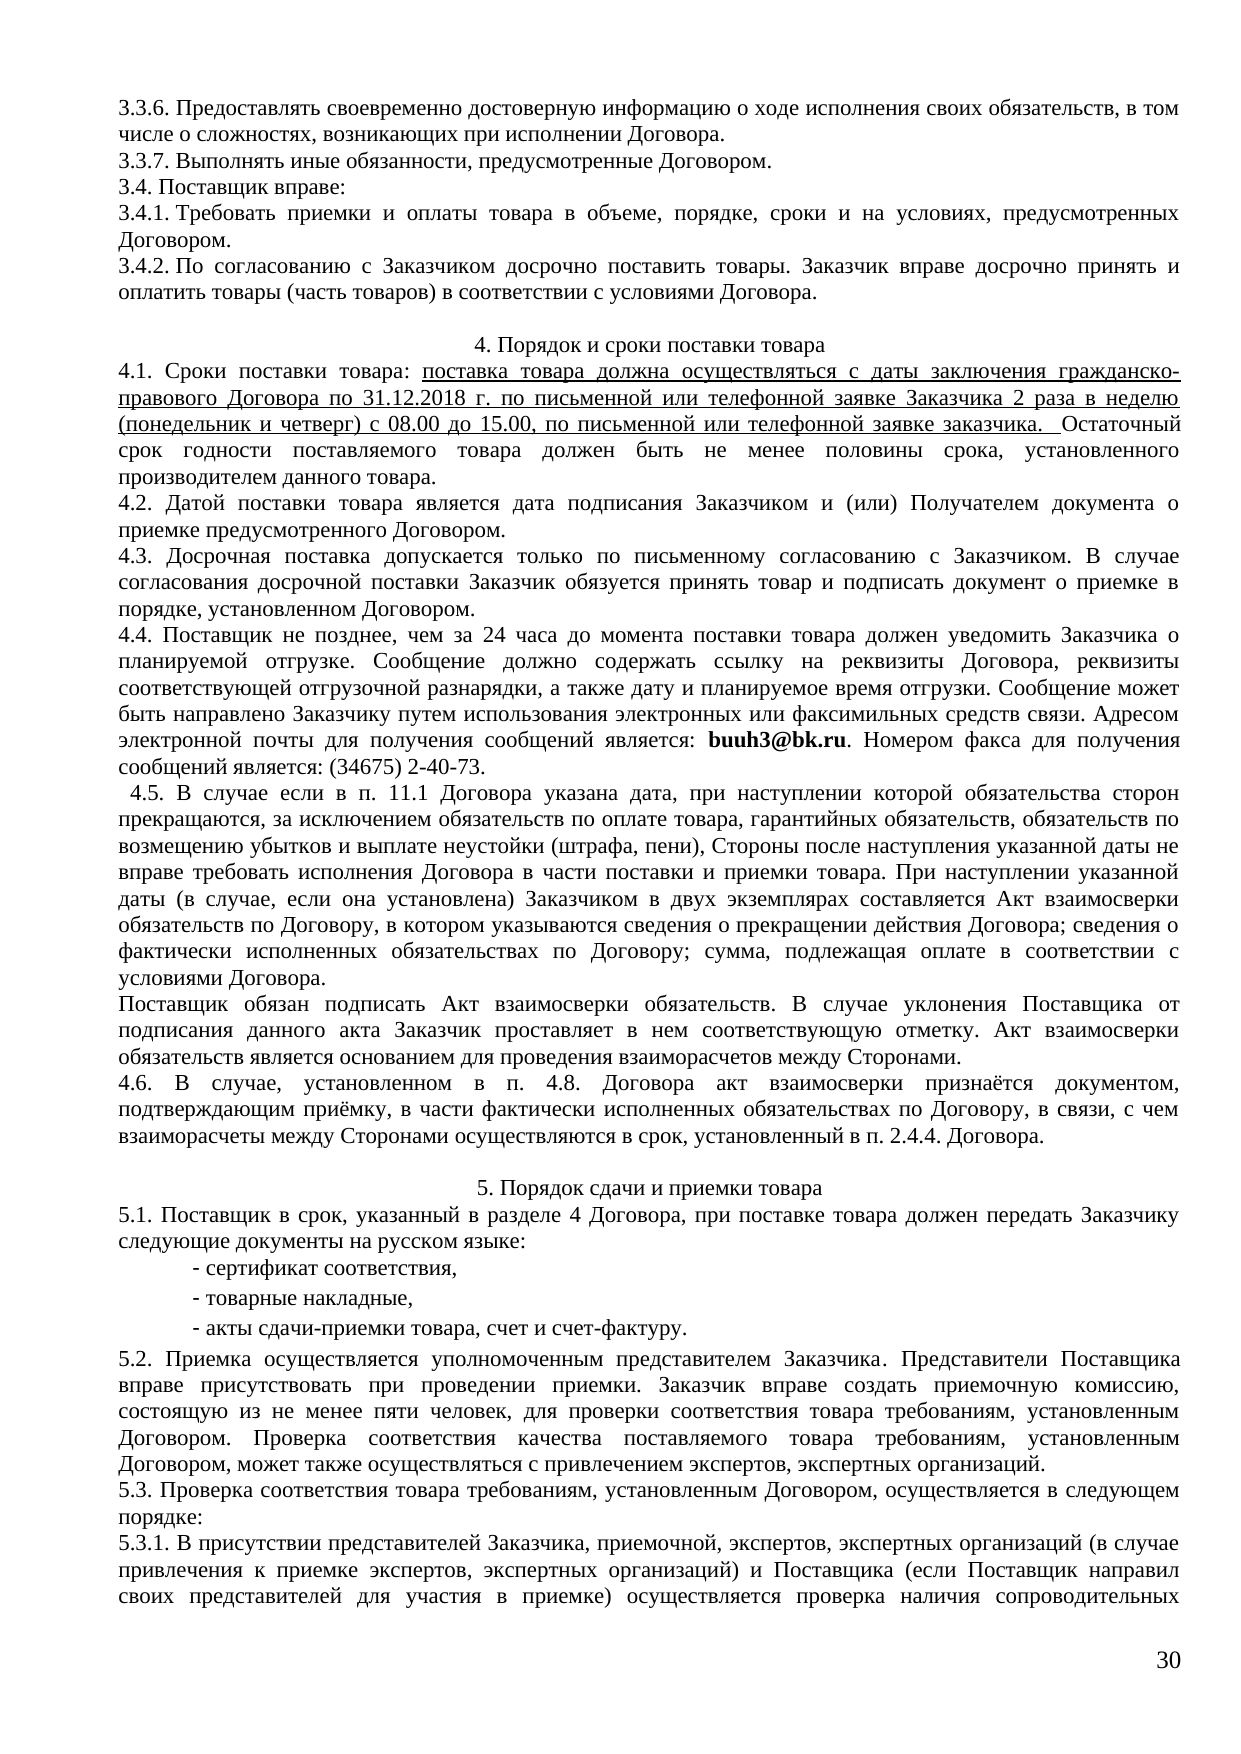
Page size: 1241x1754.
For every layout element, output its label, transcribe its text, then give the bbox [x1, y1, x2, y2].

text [118, 1529, 1181, 1608]
text 3.4.1. Требовать приемки и оплаты товара в объеме, порядке, сроки и на условиях, предусмотренных Договором. [118, 199, 1181, 252]
text 4.4. Поставщик не позднее, чем за 24 часа до момента поставки товара должен уведомить Заказчика о планируемой отгрузке. Сообщение должно содержать ссылку на реквизиты Договора, реквизиты соответствующей отгрузочной разнарядки, а также дату и планируемое время отгрузки. Сообщение может быть направлено Заказчику путем использования электронных или факсимильных средств связи. Адресом электронной почты для получения сообщений является: buuh3@bk.ru. Номером факса для получения сообщений является: (34675) 2-40-73. [118, 621, 1181, 779]
text 5.3. Проверка соответствия товара требованиям, установленным Договором, осуществляется в следующем порядке: [118, 1477, 1181, 1529]
text 3.3.7. Выполнять иные обязанности, предусмотренные Договором. [118, 147, 1181, 173]
text 3.4.2. По согласованию с Заказчиком досрочно поставить товары. Заказчик вправе досрочно принять и оплатить товары (часть товаров) в соответствии с условиями Договора. [118, 252, 1181, 305]
text 4.5. В случае если в п. 11.1 Договора указана дата, при наступлении которой обязательства сторон прекращаются, за исключением обязательств по оплате товара, гарантийных обязательств, обязательств по возмещению убытков и выплате неустойки (штрафа, пени), Стороны после наступления указанной даты не вправе требовать исполнения Договора в части поставки и приемки товара. При наступлении указанной даты (в случае, если она установлена) Заказчиком в двух экземплярах составляется Акт взаимосверки обязательств по Договору, в котором указываются сведения о прекращении действия Договора; сведения о фактически исполненных обязательствах по Договору; сумма, подлежащая оплате в соответствии с условиями Договора. [118, 779, 1181, 990]
text 4.2. Датой поставки товара является дата подписания Заказчиком и (или) Получателем документа о приемке предусмотренного Договором. [118, 489, 1181, 542]
text Поставщик обязан подписать Акт взаимосверки обязательств. В случае уклонения Поставщика от подписания данного акта Заказчик проставляет в нем соответствующую отметку. Акт взаимосверки обязательств является основанием для проведения взаиморасчетов между Сторонами. [118, 990, 1181, 1069]
text 5. Порядок сдачи и приемки товара [118, 1174, 1181, 1201]
text 4.1. Сроки поставки товара: поставка товара должна осуществляться с даты заключения гражданско-правового Договора по 31.12.2018 г. по письменной или телефонной заявке Заказчика 2 раза в неделю (понедельник и четверг) с 08.00 до 15.00, по письменной или телефонной заявке заказчика. Остаточный срок годности поставляемого товара должен быть не менее половины срока, установленного производителем данного товара. [118, 357, 1181, 489]
text 3.3.6. Предоставлять своевременно достоверную информацию о ходе исполнения своих обязательств, в том числе о сложностях, возникающих при исполнении Договора. [118, 94, 1181, 147]
text 4.6. В случае, установленном в п. 4.8. Договора акт взаимосверки признаётся документом, подтверждающим приёмку, в части фактически исполненных обязательствах по Договору, в связи, с чем взаиморасчеты между Сторонами осуществляются в срок, установленный в п. 2.4.4. Договора. [118, 1069, 1181, 1148]
text 5.2. Приемка осуществляется уполномоченным представителем Заказчика. Представители Поставщика вправе присутствовать при проведении приемки. Заказчик вправе создать приемочную комиссию, состоящую из не менее пяти человек, для проверки соответствия товара требованиям, установленным Договором. Проверка соответствия качества поставляемого товара требованиям, установленным Договором, может также осуществляться с привлечением экспертов, экспертных организаций. [118, 1345, 1181, 1477]
list товарные накладные, [192, 1284, 1181, 1310]
list акты сдачи-приемки товара, счет и счет-фактуру. [192, 1314, 1181, 1341]
list сертификат соответствия, [192, 1253, 1181, 1280]
text 4. Порядок и сроки поставки товара [118, 331, 1181, 357]
text 4.3. Досрочная поставка допускается только по письменному согласованию с Заказчиком. В случае согласования досрочной поставки Заказчик обязуется принять товар и подписать документ о приемке в порядке, установленном Договором. [118, 542, 1181, 621]
text 5.1. Поставщик в срок, указанный в разделе 4 Договора, при поставке товара должен передать Заказчику следующие документы на русском языке: [118, 1201, 1181, 1253]
text 3.4. Поставщик вправе: [118, 173, 1181, 199]
